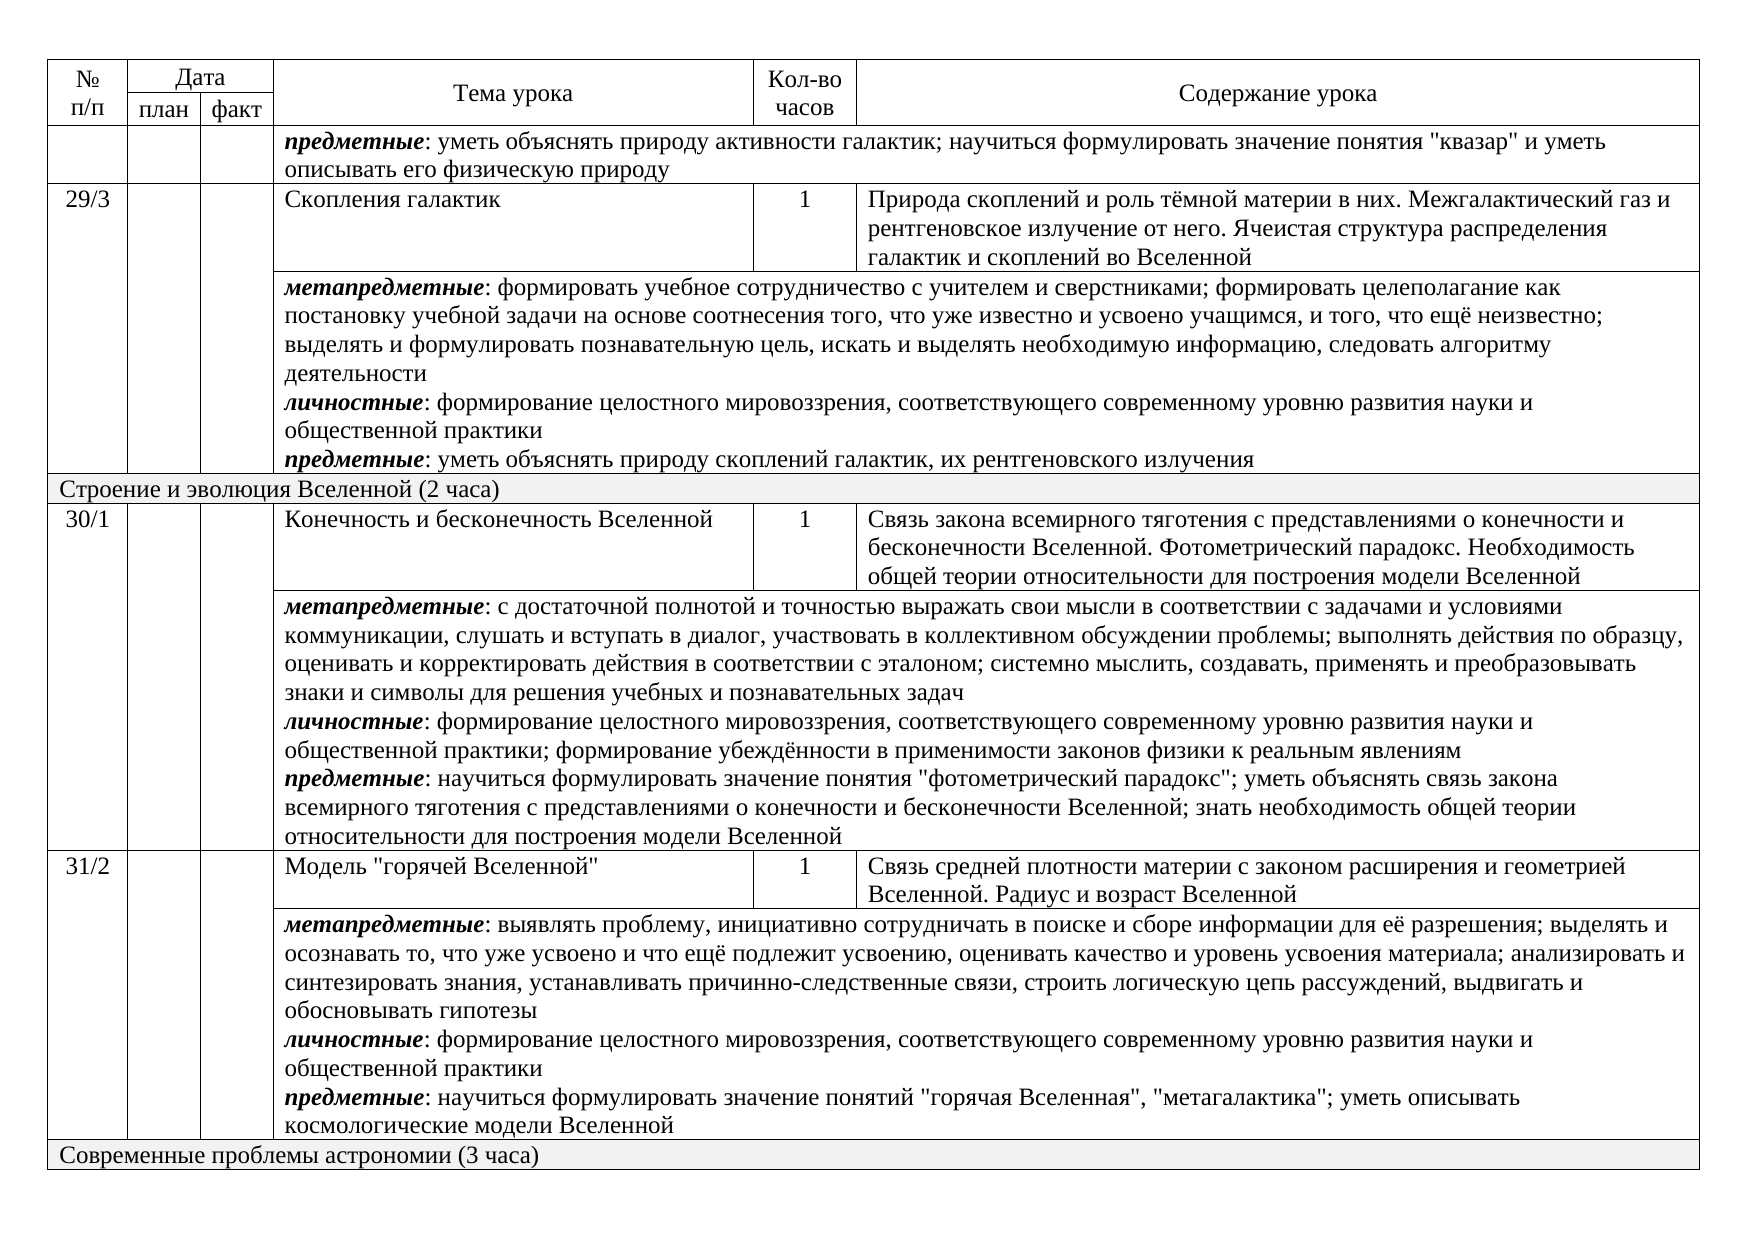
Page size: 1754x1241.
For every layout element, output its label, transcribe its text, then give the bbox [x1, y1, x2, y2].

table_cell метапредметные: выявлять проблему, инициативно сотрудничать в поиске и сборе информации для её разрешения; выделять и осознавать то, что уже усвоено и что ещё подлежит усвоению, оценивать качество и уровень усвоения материала; анализировать и синтезировать знания, устанавливать причинно-следственные связи, строить логическую цепь рассуждений, выдвигать и обосновывать гипотезы личностные: формирование целостного мировоззрения, соответствующего современному уровню развития науки и общественной практики предметные: научиться формулировать значение понятий "горячая Вселенная", "метагалактика"; уметь описывать космологические модели Вселенной [274, 909, 1699, 1139]
table_cell Строение и эволюция Вселенной (2 часа) [48, 474, 1699, 503]
table_header Тема урока [274, 60, 753, 125]
table_cell 29/3 [48, 184, 127, 473]
table_cell Природа скоплений и роль тёмной материи в них. Межгалактический газ и рентгеновское излучение от него. Ячеистая структура распределения галактик и скоплений во Вселенной [857, 184, 1699, 271]
table_cell Модель "горячей Вселенной" [274, 851, 753, 908]
table_cell [201, 184, 273, 473]
table_cell Связь средней плотности материи с законом расширения и геометрией Вселенной. Радиус и возраст Вселенной [857, 851, 1699, 908]
table_cell Современные проблемы астрономии (3 часа) [48, 1140, 1699, 1169]
table_cell план [128, 93, 200, 125]
table_cell [201, 504, 273, 850]
table_cell метапредметные: формировать учебное сотрудничество с учителем и сверстниками; формировать целеполагание как постановку учебной задачи на основе соотнесения того, что уже известно и усвоено учащимся, и того, что ещё неизвестно; выделять и формулировать познавательную цель, искать и выделять необходимую информацию, следовать алгоритму деятельности личностные: формирование целостного мировоззрения, соответствующего современному уровню развития науки и общественной практики предметные: уметь объяснять природу скоплений галактик, их рентгеновского излучения [274, 272, 1699, 473]
table_header Содержание урока [857, 60, 1699, 125]
table_cell [201, 851, 273, 1139]
table_cell 30/1 [48, 504, 127, 850]
table_header № п/п [48, 60, 127, 125]
table_header Кол-во часов [754, 60, 856, 125]
table_cell 1 [754, 184, 856, 271]
table_cell факт [201, 93, 273, 125]
table_cell Скопления галактик [274, 184, 753, 271]
table_cell 31/2 [48, 851, 127, 1139]
table_cell Конечность и бесконечность Вселенной [274, 504, 753, 590]
table_cell метапредметные: с достаточной полнотой и точностью выражать свои мысли в соответствии с задачами и условиями коммуникации, слушать и вступать в диалог, участвовать в коллективном обсуждении проблемы; выполнять действия по образцу, оценивать и корректировать действия в соответствии с эталоном; системно мыслить, создавать, применять и преобразовывать знаки и символы для решения учебных и познавательных задач личностные: формирование целостного мировоззрения, соответствующего современному уровню развития науки и общественной практики; формирование убеждённости в применимости законов физики к реальным явлениям предметные: научиться формулировать значение понятия "фотометрический парадокс"; уметь объяснять связь закона всемирного тяготения с представлениями о конечности и бесконечности Вселенной; знать необходимость общей теории относительности для построения модели Вселенной [274, 591, 1699, 850]
table_cell [128, 851, 200, 1139]
table_header Дата [128, 60, 273, 92]
table_cell Связь закона всемирного тяготения с представлениями о конечности и бесконечности Вселенной. Фотометрический парадокс. Необходимость общей теории относительности для построения модели Вселенной [857, 504, 1699, 590]
table_cell [128, 504, 200, 850]
table_cell 1 [754, 851, 856, 908]
table_cell [128, 184, 200, 473]
table_cell 1 [754, 504, 856, 590]
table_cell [274, 126, 1699, 183]
